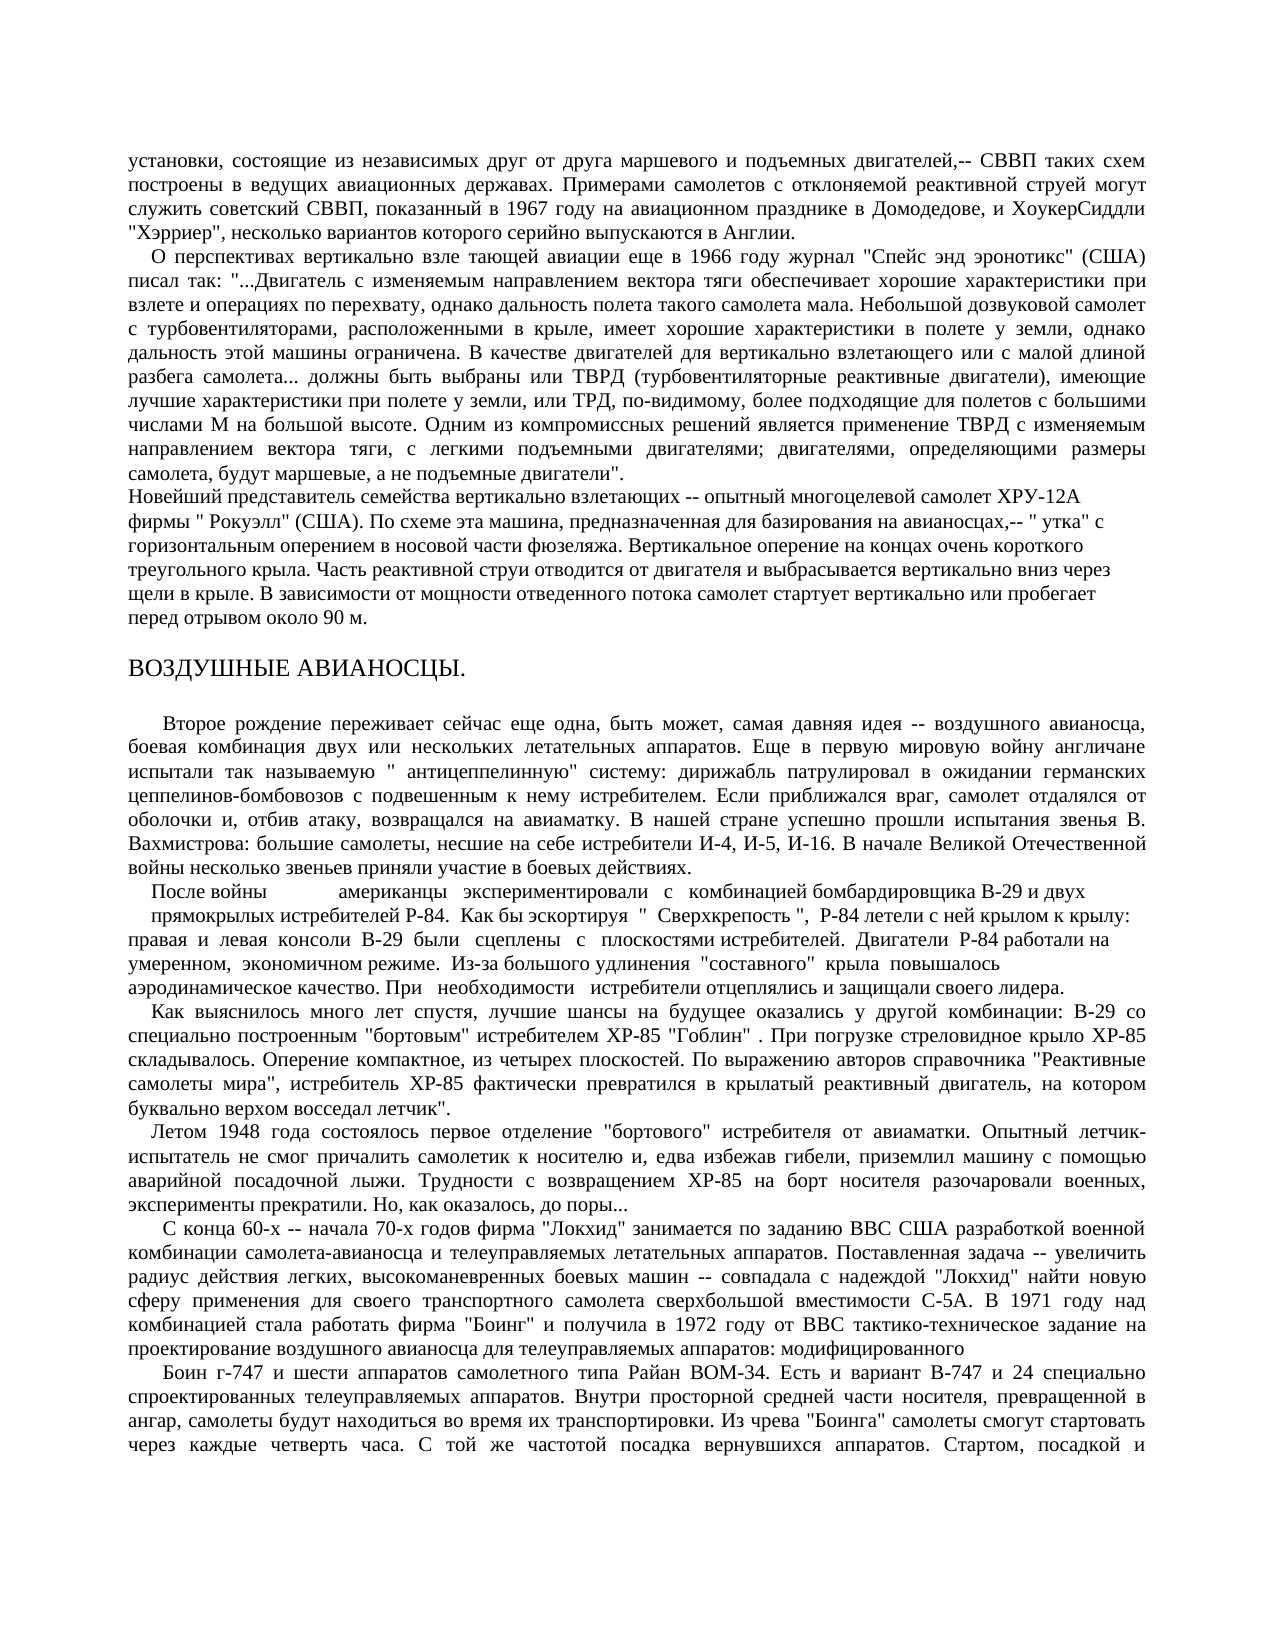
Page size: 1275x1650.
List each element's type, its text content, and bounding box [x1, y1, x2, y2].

text Новейший представитель семейства вертикально взлетающих -- опытный многоцелевой самолет ХРУ-12А фирмы " Рокуэлл" (США). По схеме эта машина, предназначенная для базирования на авианосцах,-- " утка" с горизонтальным оперением в носовой части фюзеляжа. Вертикальное оперение на концах очень короткого треугольного крыла. Часть реактивной струи отводится от двигателя и выбрасывается вертикально вниз через щели в крыле. В зависимости от мощности отведенного потока самолет стартует вертикально или пробегает перед отрывом около 90 м. [128, 484, 1147, 629]
text Летом 1948 года состоялось первое отделение "бортового" истребителя от авиаматки. Опытный летчик-испытатель не смог причалить самолетик к носителю и, едва избежав гибели, приземлил машину с помощью аварийной посадочной лыжи. Трудности с возвращением ХР-85 на борт носителя разочаровали военных, эксперименты прекратили. Но, как оказалось, до поры... [128, 1119, 1147, 1216]
text ВОЗДУШНЫЕ АВИАНОСЦЫ. [128, 653, 1147, 682]
text О перспективах вертикально взле тающей авиации еще в 1966 году журнал "Спейс энд эронотикс" (США) писал так: "...Двигатель с изменяемым направлением вектора тяги обеспечивает хорошие характеристики при взлете и операциях по перехвату, однако дальность полета такого самолета мала. Небольшой дозвуковой самолет с турбовентиляторами, расположенными в крыле, имеет хорошие характеристики в полете у земли, однако дальность этой машины ограничена. В качестве двигателей для вертикально взлетающего или с малой длиной разбега самолета... должны быть выбраны или ТВРД (турбовентиляторные реактивные двигатели), имеющие лучшие характеристики при полете у земли, или ТРД, по-видимому, более подходящие для полетов с большими числами М на большой высоте. Одним из компромиссных решений является применение ТВРД с изменяемым направлением вектора тяги, с легкими подъемными двигателями; двигателями, определяющими размеры самолета, будут маршевые, а не подъемные двигатели". [128, 244, 1147, 484]
text С конца 60-х -- начала 70-х годов фирма "Локхид" занимается по заданию ВВС США разработкой военной комбинации самолета-авианосца и телеуправляемых летательных аппаратов. Поставленная задача -- увеличить радиус действия легких, высокоманевренных боевых машин -- совпадала с надеждой "Локхид" найти новую сферу применения для своего транспортного самолета сверхбольшой вместимости С-5А. В 1971 году над комбинацией стала работать фирма "Боинг" и получила в 1972 году от ВВС тактико-техническое задание на проектирование воздушного авианосца для телеуправляемых аппаратов: модифицированного [128, 1216, 1147, 1360]
text Второе рождение переживает сейчас еще одна, быть может, самая давняя идея -- воздушного авианосца, боевая комбинация двух или нескольких летательных аппаратов. Еще в первую мировую войну англичане испытали так называемую " антицеппелинную" систему: дирижабль патрулировал в ожидании германских цеппелинов-бомбовозов с подвешенным к нему истребителем. Если приближался враг, самолет отдалялся от оболочки и, отбив атаку, возвращался на авиаматку. В нашей стране успешно прошли испытания звенья В. Вахмистрова: большие самолеты, несшие на себе истребители И-4, И-5, И-16. В начале Великой Отечественной войны несколько звеньев приняли участие в боевых действиях. [128, 710, 1147, 879]
text правая и левая консоли В-29 были сцеплены с плоскостями истребителей. Двигатели Р-84 работали на умеренном, экономичном режиме. Из-за большого удлинения "составного" крыла повышалось аэродинамическое качество. При необходимости истребители отцеплялись и защищали своего лидера. [128, 927, 1147, 999]
text После войны американцы экспериментировали с комбинацией бомбардировщика В-29 и двух прямокрылых истребителей Р-84. Как бы эскортируя " Сверхкрепость ", Р-84 летели с ней крылом к крылу: [151, 879, 1147, 927]
text Как выяснилось много лет спустя, лучшие шансы на будущее оказались у другой комбинации: В-29 со специально построенным "бортовым" истребителем ХР-85 "Гоблин" . При погрузке стреловидное крыло ХР-85 складывалось. Оперение компактное, из четырех плоскостей. По выражению авторов справочника "Реактивные самолеты мира", истребитель ХР-85 фактически превратился в крылатый реактивный двигатель, на котором буквально верхом восседал летчик". [128, 999, 1147, 1119]
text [128, 1360, 1147, 1456]
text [128, 148, 1147, 244]
